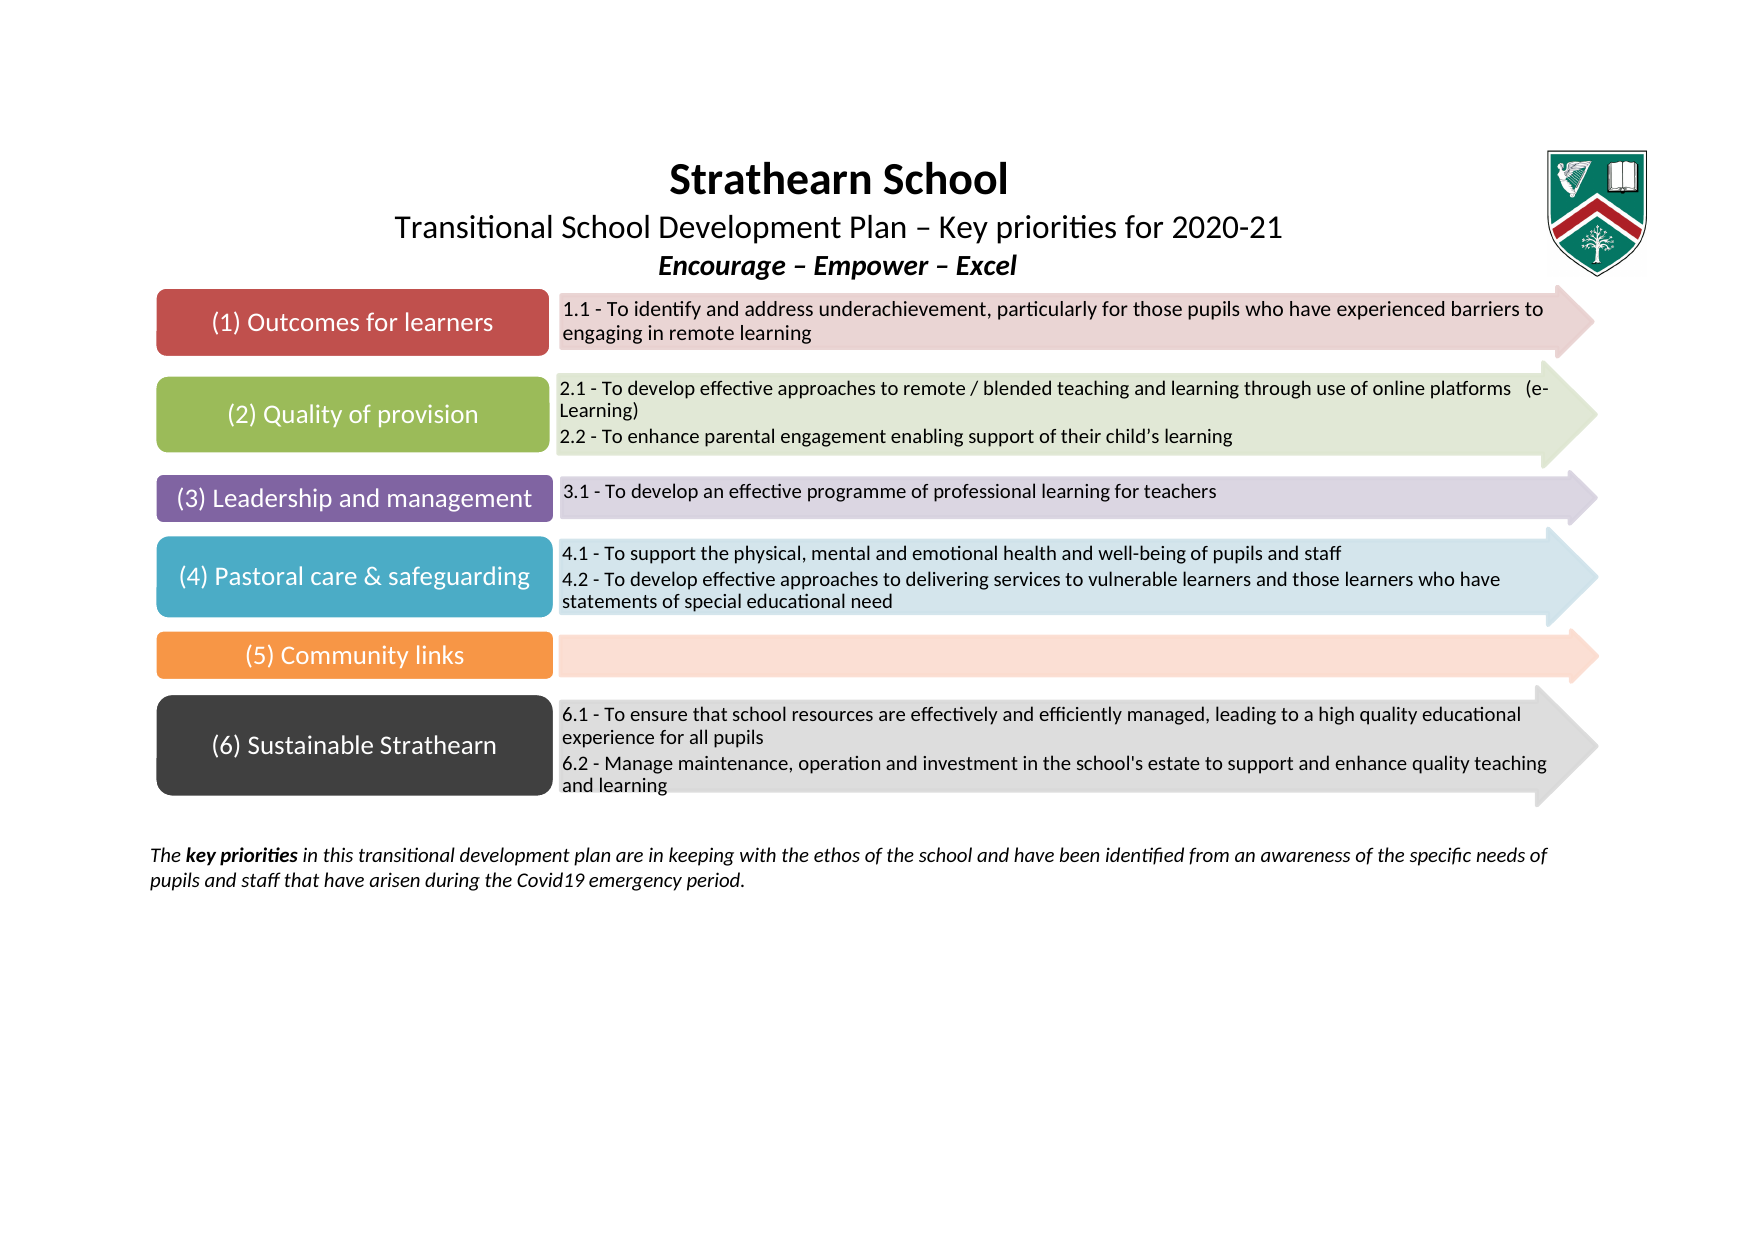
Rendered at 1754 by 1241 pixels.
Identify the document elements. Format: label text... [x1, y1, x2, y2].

text The key priorities in this transitional development plan are in keeping with the ethos of the school and have been identified from an awareness of the specific needs of pupils and staff that have arisen during the Covid19 emergency period. [150, 842, 1604, 893]
text Strathearn School [150, 150, 1546, 206]
text Transitional School Development Plan – Key priorities for 2020-21 [150, 206, 1546, 247]
text Encourage – Empower – Excel [150, 247, 1604, 282]
